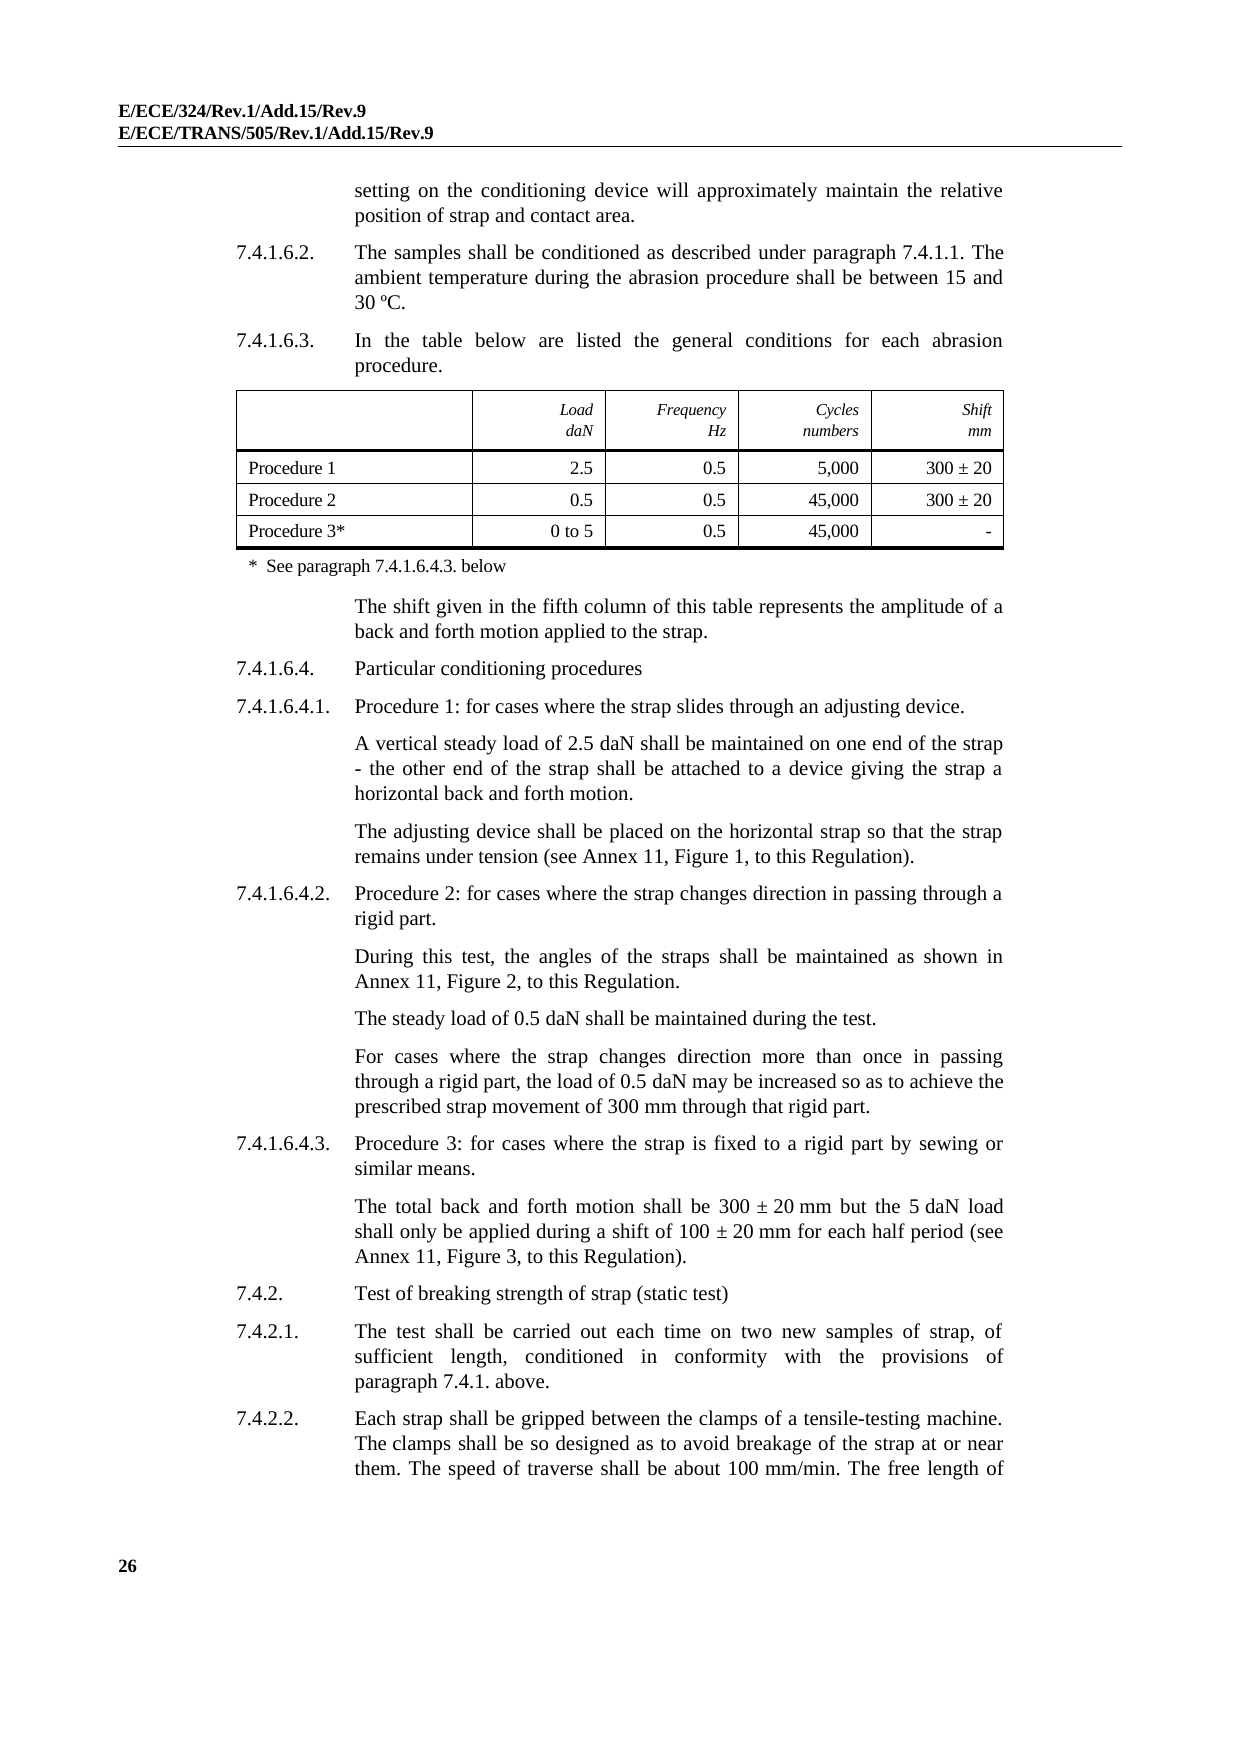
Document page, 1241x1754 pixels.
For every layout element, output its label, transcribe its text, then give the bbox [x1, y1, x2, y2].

text 7.4.1.6.4.2. Procedure 2: for cases where the strap changes direction in passing through a rigid part. [236, 881, 1004, 931]
table_header Shift mm [872, 391, 1003, 448]
text 7.4.2. Test of breaking strength of strap (static test) [236, 1281, 1004, 1306]
text 7.4.1.6.4.1. Procedure 1: for cases where the strap slides through an adjusting device. [236, 693, 1004, 718]
text The adjusting device shall be placed on the horizontal strap so that the strap remains under tension (see Annex 11, Figure 1, to this Regulation). [236, 818, 1004, 868]
table_header Load daN [473, 391, 605, 448]
text 7.4.2.1. The test shall be carried out each time on two new samples of strap, of sufficient length, conditioned in conformity with the provisions of paragraph 7.4.1. above. [236, 1318, 1004, 1393]
table_cell Procedure 3* [237, 516, 472, 546]
text 7.4.1.6.3. In the table below are listed the general conditions for each abrasion procedure. [236, 327, 1004, 377]
text For cases where the strap changes direction more than once in passing through a rigid part, the load of 0.5 daN may be increased so as to achieve the prescribed strap movement of 300 mm through that rigid part. [236, 1043, 1004, 1118]
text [236, 177, 1004, 227]
text The steady load of 0.5 daN shall be maintained during the test. [236, 1006, 1004, 1031]
table_cell 0 to 5 [473, 516, 605, 546]
text A vertical steady load of 2.5 daN shall be maintained on one end of the strap - the other end of the strap shall be attached to a device giving the strap a horizontal back and forth motion. [236, 731, 1004, 806]
table_cell Procedure 1 [237, 452, 472, 483]
table_cell 2.5 [473, 452, 605, 483]
table_cell 45,000 [739, 516, 871, 546]
table_cell 0.5 [606, 516, 738, 546]
table_cell 300 ± 20 [872, 484, 1003, 515]
table_cell 0.5 [473, 484, 605, 515]
table_cell * See paragraph 7.4.1.6.4.3. below [236, 550, 1004, 581]
text 7.4.1.6.4.3. Procedure 3: for cases where the strap is fixed to a rigid part by sewing or similar means. [236, 1131, 1004, 1181]
text 7.4.1.6.2. The samples shall be conditioned as described under paragraph 7.4.1.1. The ambient temperature during the abrasion procedure shall be between 15 and 30 ºC. [236, 240, 1004, 315]
table_cell Procedure 2 [237, 484, 472, 515]
table_cell - [872, 516, 1003, 546]
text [236, 1406, 1004, 1481]
table_header Cycles numbers [739, 391, 871, 448]
text The total back and forth motion shall be 300 ± 20 mm but the 5 daN load shall only be applied during a shift of 100 ± 20 mm for each half period (see Annex 11, Figure 3, to this Regulation). [236, 1193, 1004, 1268]
text During this test, the angles of the straps shall be maintained as shown in Annex 11, Figure 2, to this Regulation. [236, 943, 1004, 993]
table_cell 0.5 [606, 484, 738, 515]
table_cell 45,000 [739, 484, 871, 515]
table_cell 300 ± 20 [872, 452, 1003, 483]
table_cell 5,000 [739, 452, 871, 483]
text The shift given in the fifth column of this table represents the amplitude of a back and forth motion applied to the strap. [236, 593, 1004, 643]
text 7.4.1.6.4. Particular conditioning procedures [236, 656, 1004, 681]
table_header [237, 391, 472, 448]
table_cell 0.5 [606, 452, 738, 483]
table_header Frequency Hz [606, 391, 738, 448]
